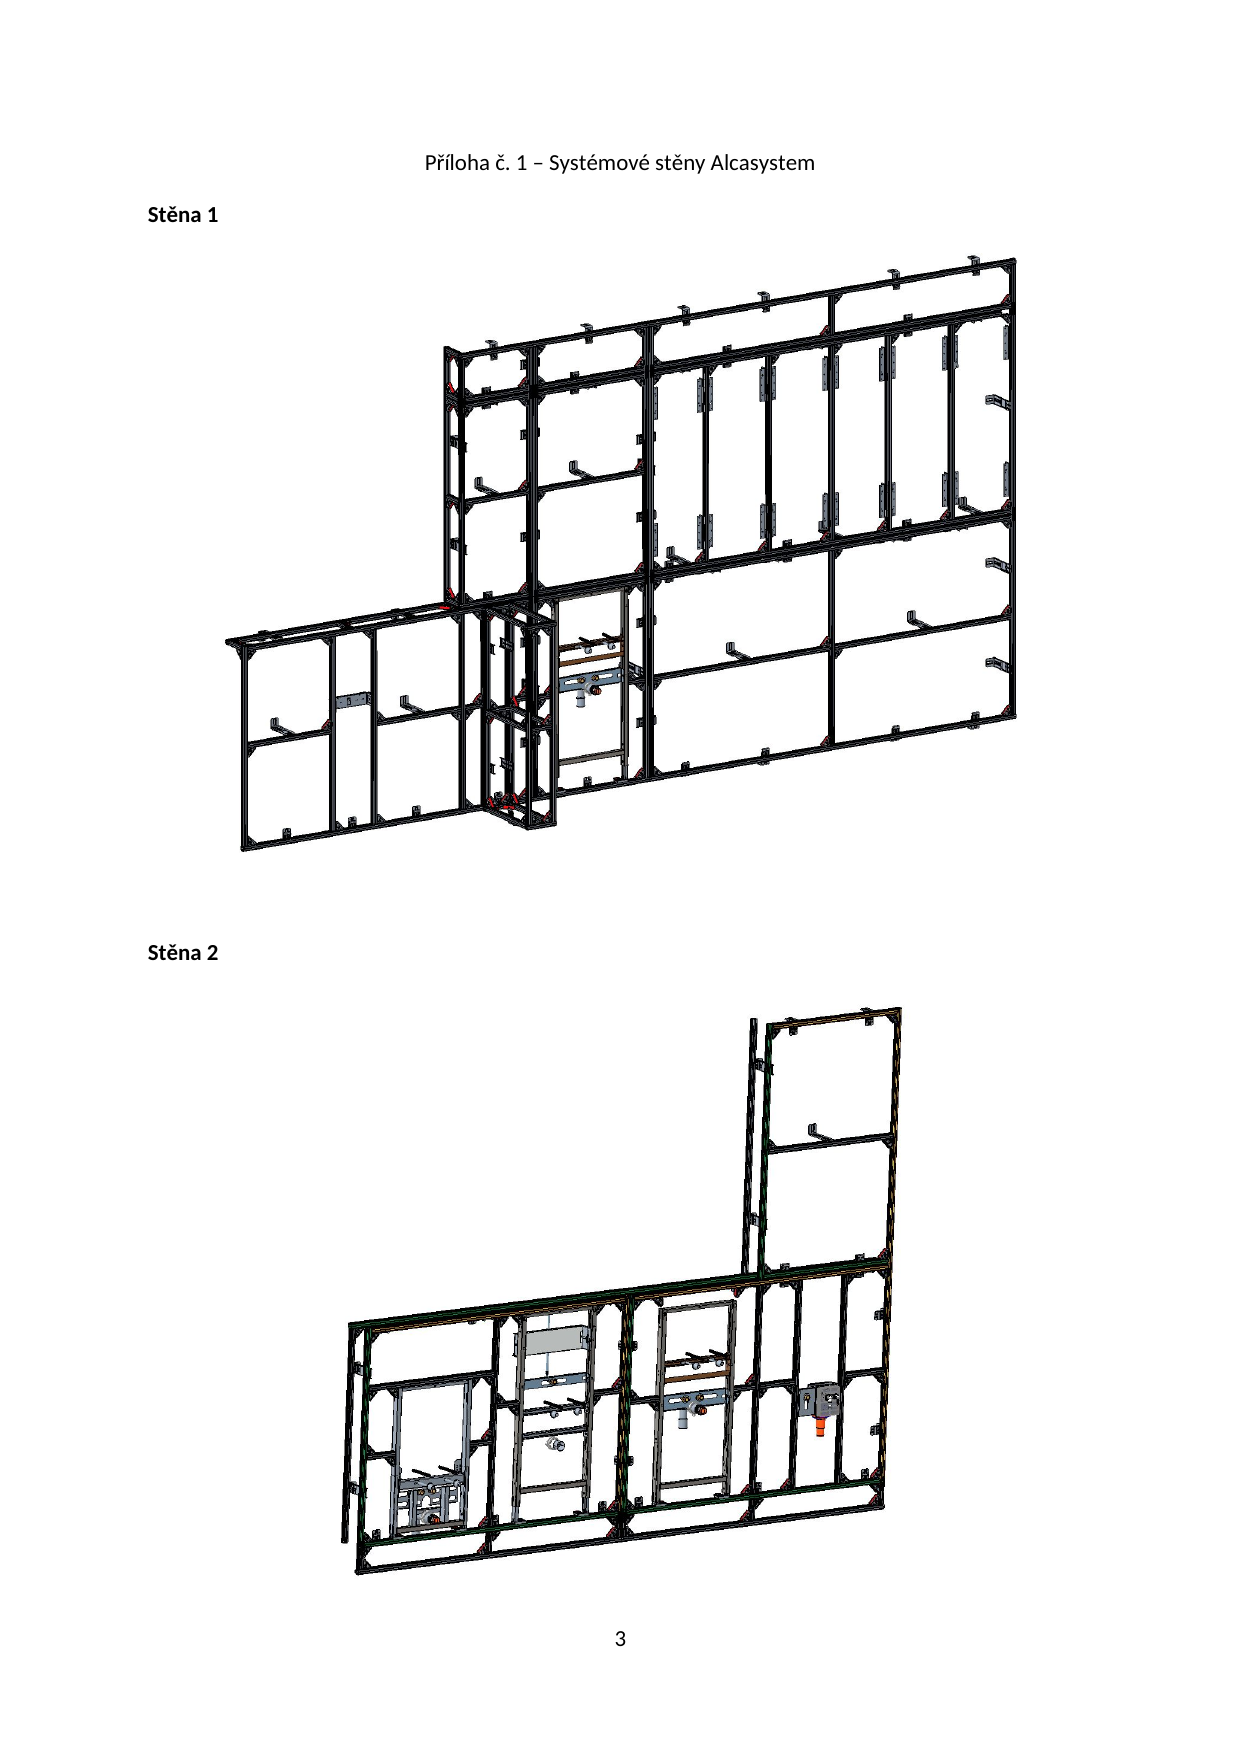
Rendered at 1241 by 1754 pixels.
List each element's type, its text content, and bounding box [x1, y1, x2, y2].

text Příloha č. 1 – Systémové stěny Alcasystem [148, 148, 1093, 176]
picture [317, 991, 924, 1587]
text Stěna 1 [148, 201, 1093, 229]
text Stěna 2 [148, 938, 1093, 966]
picture [221, 253, 1019, 860]
